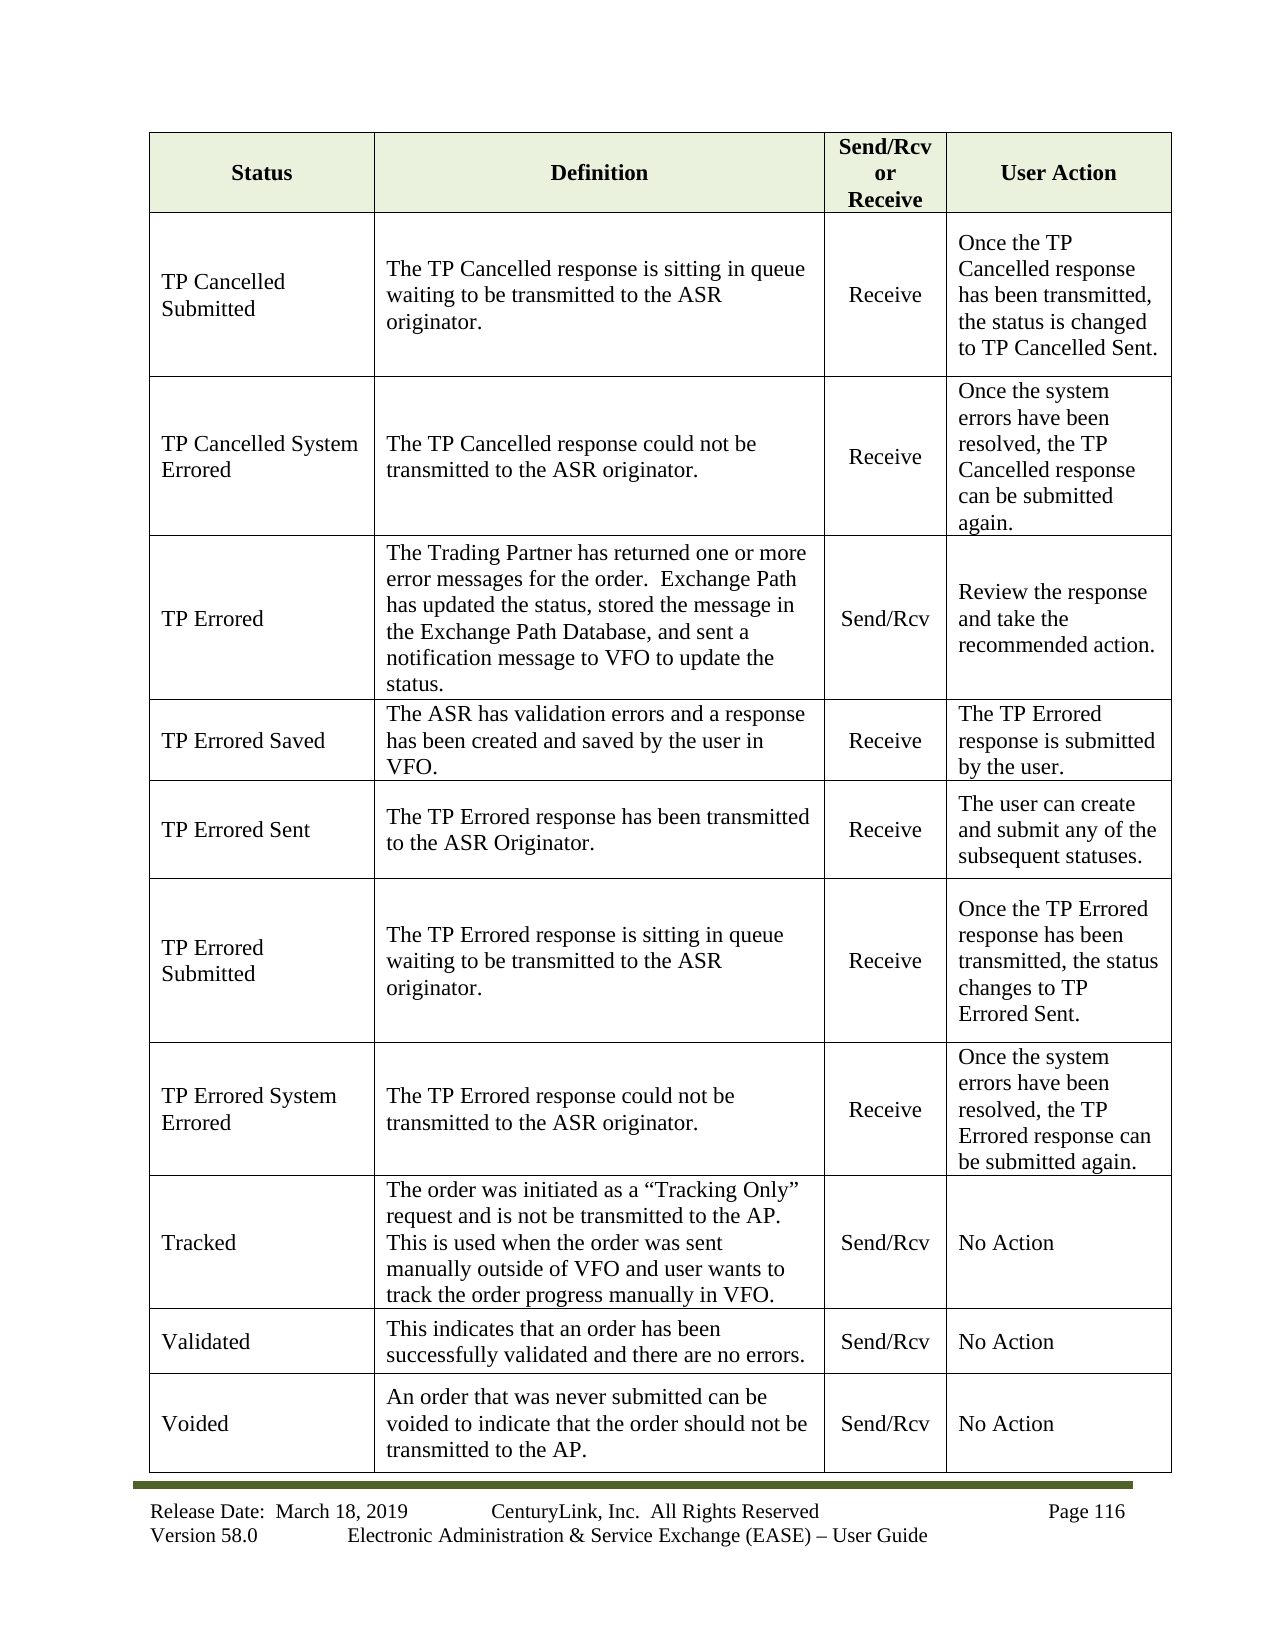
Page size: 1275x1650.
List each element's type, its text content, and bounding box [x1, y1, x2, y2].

table_cell TP Cancelled System Errored [150, 377, 374, 535]
table_cell The Trading Partner has returned one or more error messages for the order. Exchange Path has updated the status, stored the message in the Exchange Path Database, and sent a notification message to VFO to update the status. [375, 536, 824, 699]
table_cell Receive [825, 781, 946, 878]
table_cell TP Cancelled Submitted [150, 213, 374, 376]
table_header Status [150, 133, 374, 212]
table_cell Send/Rcv [825, 536, 946, 699]
table_cell Tracked [150, 1176, 374, 1308]
table_cell TP Errored Sent [150, 781, 374, 878]
table_cell Once the system errors have been resolved, the TP Cancelled response can be submitted again. [947, 377, 1171, 535]
table_cell TP Errored System Errored [150, 1043, 374, 1175]
table_cell The TP Errored response is submitted by the user. [947, 700, 1171, 779]
table_cell This indicates that an order has been successfully validated and there are no errors. [375, 1309, 824, 1373]
table_header Definition [375, 133, 824, 212]
table_header User Action [947, 133, 1171, 212]
table_cell The TP Errored response is sitting in queue waiting to be transmitted to the ASR originator. [375, 879, 824, 1042]
table_cell Send/Rcv [825, 1309, 946, 1373]
table_cell TP Errored [150, 536, 374, 699]
table_cell Once the TP Errored response has been transmitted, the status changes to TP Errored Sent. [947, 879, 1171, 1042]
table_cell Receive [825, 879, 946, 1042]
table_cell An order that was never submitted can be voided to indicate that the order should not be transmitted to the AP. [375, 1374, 824, 1472]
table_cell Receive [825, 700, 946, 779]
table_cell No Action [947, 1176, 1171, 1308]
table_cell No Action [947, 1309, 1171, 1373]
table_cell Receive [825, 213, 946, 376]
table_cell Voided [150, 1374, 374, 1472]
table_cell Send/Rcv [825, 1374, 946, 1472]
table_cell Receive [825, 1043, 946, 1175]
table_cell The order was initiated as a “Tracking Only” request and is not be transmitted to the AP. This is used when the order was sent manually outside of VFO and user wants to track the order progress manually in VFO. [375, 1176, 824, 1308]
table_cell The ASR has validation errors and a response has been created and saved by the user in VFO. [375, 700, 824, 779]
table_cell Receive [825, 377, 946, 535]
table_cell Once the system errors have been resolved, the TP Errored response can be submitted again. [947, 1043, 1171, 1175]
table_cell TP Errored Submitted [150, 879, 374, 1042]
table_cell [375, 213, 824, 376]
table_cell TP Errored Saved [150, 700, 374, 779]
table_cell The TP Errored response has been transmitted to the ASR Originator. [375, 781, 824, 878]
table_cell Once the TP Cancelled response has been transmitted, the status is changed to TP Cancelled Sent. [947, 213, 1171, 376]
table_header Send/Rcv or Receive [825, 133, 946, 212]
table_cell Send/Rcv [825, 1176, 946, 1308]
table_cell The TP Errored response could not be transmitted to the ASR originator. [375, 1043, 824, 1175]
table_cell Validated [150, 1309, 374, 1373]
table_cell The user can create and submit any of the subsequent statuses. [947, 781, 1171, 878]
table_cell Review the response and take the recommended action. [947, 536, 1171, 699]
table_cell No Action [947, 1374, 1171, 1472]
table_cell The TP Cancelled response could not be transmitted to the ASR originator. [375, 377, 824, 535]
